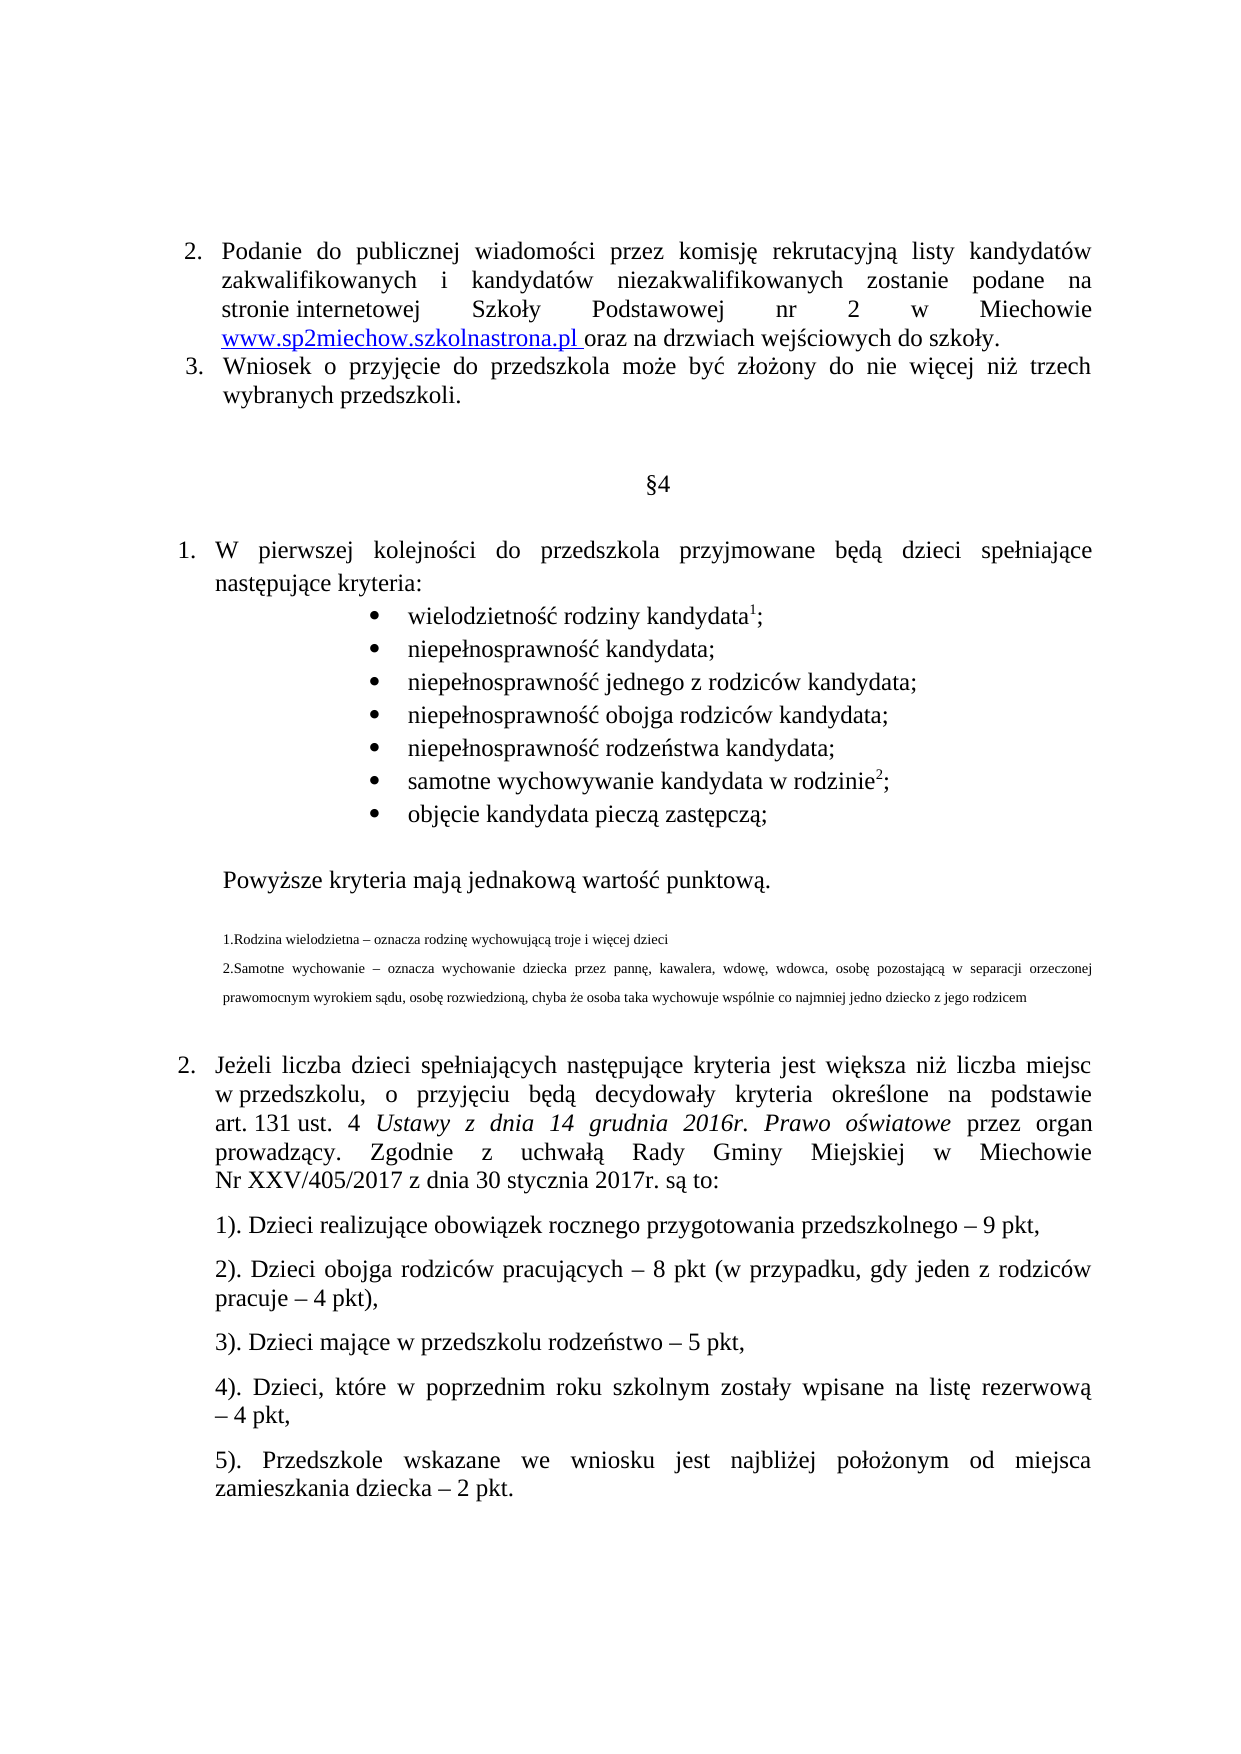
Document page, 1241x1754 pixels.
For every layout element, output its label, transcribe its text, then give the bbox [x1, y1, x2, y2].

list Podanie do publicznej wiadomości przez komisję rekrutacyjną listy kandydatów zakwalifikowanych i kandydatów niezakwalifikowanych zostanie podane na stronie internetowej Szkoły Podstawowej nr 2 w Miechowie www.sp2miechow.szkolnastrona.pl oraz na drzwiach wejściowych do szkoły. [184, 236, 1093, 351]
list niepełnosprawność kandydata; [370, 634, 1093, 663]
list 1.Rodzina wielodzietna – oznacza rodzinę wychowującą troje i więcej dzieci [223, 931, 1093, 960]
list 2.Samotne wychowanie – oznacza wychowanie dziecka przez pannę, kawalera, wdowę, wdowca, osobę pozostającą w separacji orzeczonej prawomocnym wyrokiem sądu, osobę rozwiedzioną, chyba że osoba taka wychowuje wspólnie co najmniej jedno dziecko z jego rodzicem [223, 960, 1093, 1017]
list niepełnosprawność obojga rodziców kandydata; [370, 700, 1093, 729]
list wielodzietność rodziny kandydata1; [370, 601, 1093, 630]
text 2). Dzieci obojga rodziców pracujących – 8 pkt (w przypadku, gdy jeden z rodziców pracuje – 4 pkt), [215, 1254, 1093, 1312]
list §4 [223, 469, 1093, 498]
text 5). Przedszkole wskazane we wniosku jest najbliżej położonym od miejsca zamieszkania dziecka – 2 pkt. [215, 1445, 1093, 1502]
list niepełnosprawność rodzeństwa kandydata; [370, 733, 1093, 762]
text 1). Dzieci realizujące obowiązek rocznego przygotowania przedszkolnego – 9 pkt, [215, 1210, 1093, 1238]
list Wniosek o przyjęcie do przedszkola może być złożony do nie więcej niż trzech wybranych przedszkoli. [185, 351, 1093, 409]
list Jeżeli liczba dzieci spełniających następujące kryteria jest większa niż liczba miejsc w przedszkolu, o przyjęciu będą decydowały kryteria określone na podstawie art. 131 ust. 4 Ustawy z dnia 14 grudnia 2016r. Prawo oświatowe przez organ prowadzący. Zgodnie z uchwałą Rady Gminy Miejskiej w Miechowie Nr XXV/405/2017 z dnia 30 stycznia 2017r. są to: [177, 1050, 1093, 1194]
text 4). Dzieci, które w poprzednim roku szkolnym zostały wpisane na listę rezerwową – 4 pkt, [215, 1372, 1093, 1429]
list objęcie kandydata pieczą zastępczą; [370, 799, 1093, 828]
list niepełnosprawność jednego z rodziców kandydata; [370, 667, 1093, 696]
list samotne wychowywanie kandydata w rodzinie2; [370, 766, 1093, 795]
list W pierwszej kolejności do przedszkola przyjmowane będą dzieci spełniające następujące kryteria: [177, 535, 1093, 597]
list Powyższe kryteria mają jednakową wartość punktową. [223, 865, 1093, 894]
text 3). Dzieci mające w przedszkolu rodzeństwo – 5 pkt, [215, 1327, 1093, 1356]
